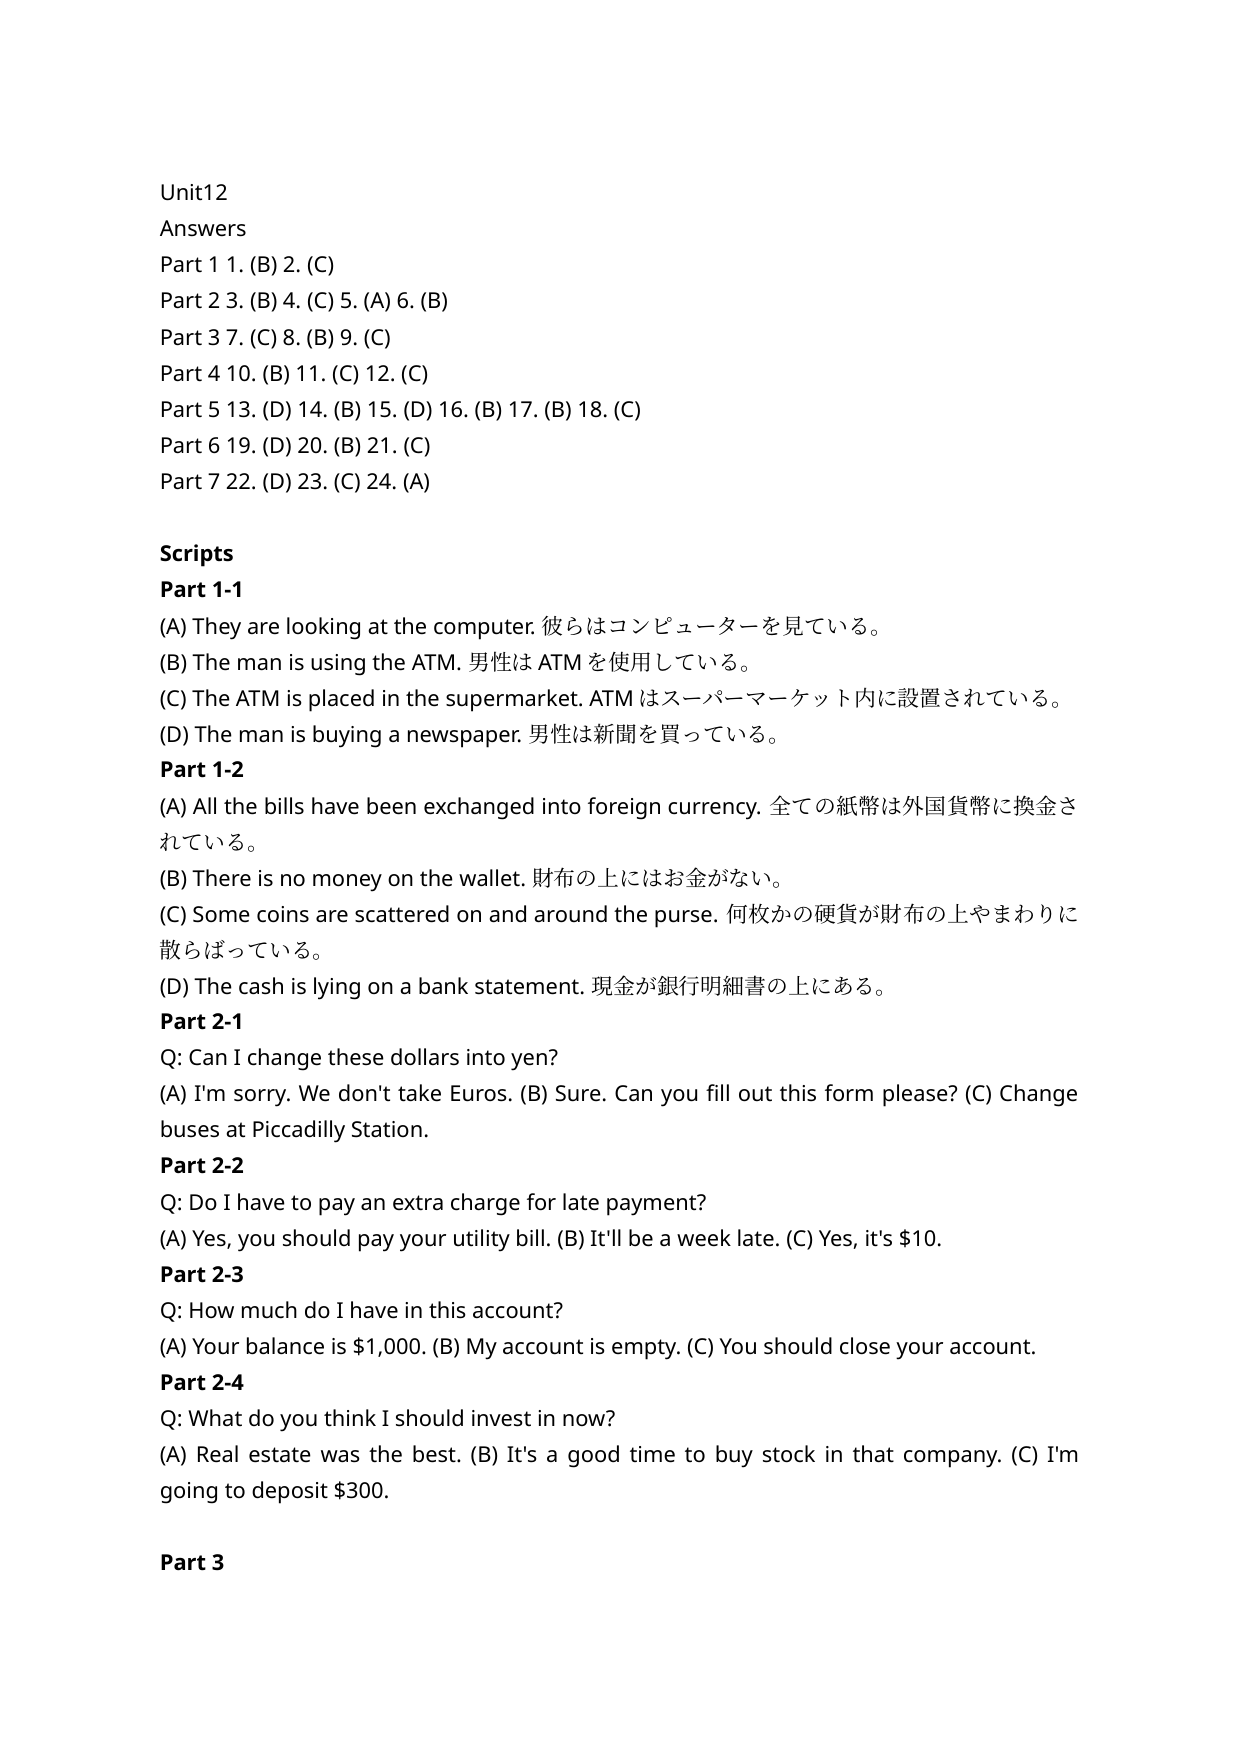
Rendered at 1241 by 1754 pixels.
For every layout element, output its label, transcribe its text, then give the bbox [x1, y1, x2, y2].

text Q: Do I have to pay an extra charge for late payment? [159, 1183, 1081, 1219]
text (B) The man is using the ATM. 男性はATMを使用している。 [159, 643, 1081, 679]
text (C) The ATM is placed in the supermarket. ATMはスーパーマーケット内に設置されている。 [159, 679, 1081, 715]
text (A) Your balance is $1,000. (B) My account is empty. (C) You should close your account. [159, 1327, 1081, 1363]
text Part 2-3 [159, 1255, 1081, 1291]
text (A) They are looking at the computer. 彼らはコンピューターを見ている。 [159, 607, 1081, 643]
text Part 3 7. (C) 8. (B) 9. (C) [159, 318, 1081, 354]
text Q: Can I change these dollars into yen? [159, 1039, 1081, 1075]
text Q: What do you think I should invest in now? [159, 1399, 1081, 1436]
text Part 2-1 [159, 1003, 1081, 1039]
text Q: How much do I have in this account? [159, 1291, 1081, 1327]
text Part 5 13. (D) 14. (B) 15. (D) 16. (B) 17. (B) 18. (C) [159, 390, 1081, 426]
text Unit12 [159, 174, 1081, 210]
text (D) The man is buying a newspaper. 男性は新聞を買っている。 [159, 715, 1081, 751]
text (D) The cash is lying on a bank statement. 現金が銀行明細書の上にある。 [159, 967, 1081, 1003]
text Part 2-2 [159, 1147, 1081, 1183]
text (A) All the bills have been exchanged into foreign currency. 全ての紙幣は外国貨幣に換金されている。 [159, 787, 1081, 859]
text Part 1-1 [159, 571, 1081, 607]
text Part 7 22. (D) 23. (C) 24. (A) [159, 462, 1081, 498]
text Part 6 19. (D) 20. (B) 21. (C) [159, 426, 1081, 462]
text Part 2 3. (B) 4. (C) 5. (A) 6. (B) [159, 282, 1081, 318]
text Part 1 1. (B) 2. (C) [159, 246, 1081, 282]
text Scripts [159, 534, 1081, 571]
text Part 2-4 [159, 1363, 1081, 1399]
text (A) Real estate was the best. (B) It's a good time to buy stock in that company. (C) I'm going to deposit $300. [159, 1436, 1081, 1508]
text Part 4 10. (B) 11. (C) 12. (C) [159, 354, 1081, 390]
text (C) Some coins are scattered on and around the purse. 何枚かの硬貨が財布の上やまわりに散らばっている。 [159, 895, 1081, 967]
text Part 3 [159, 1544, 1081, 1580]
text Part 1-2 [159, 751, 1081, 787]
text (B) There is no money on the wallet. 財布の上にはお金がない。 [159, 859, 1081, 895]
text Answers [159, 210, 1081, 246]
text (A) Yes, you should pay your utility bill. (B) It'll be a week late. (C) Yes, it's $10. [159, 1219, 1081, 1255]
text (A) I'm sorry. We don't take Euros. (B) Sure. Can you fill out this form please? (C) Change buses at Piccadilly Station. [159, 1075, 1081, 1147]
